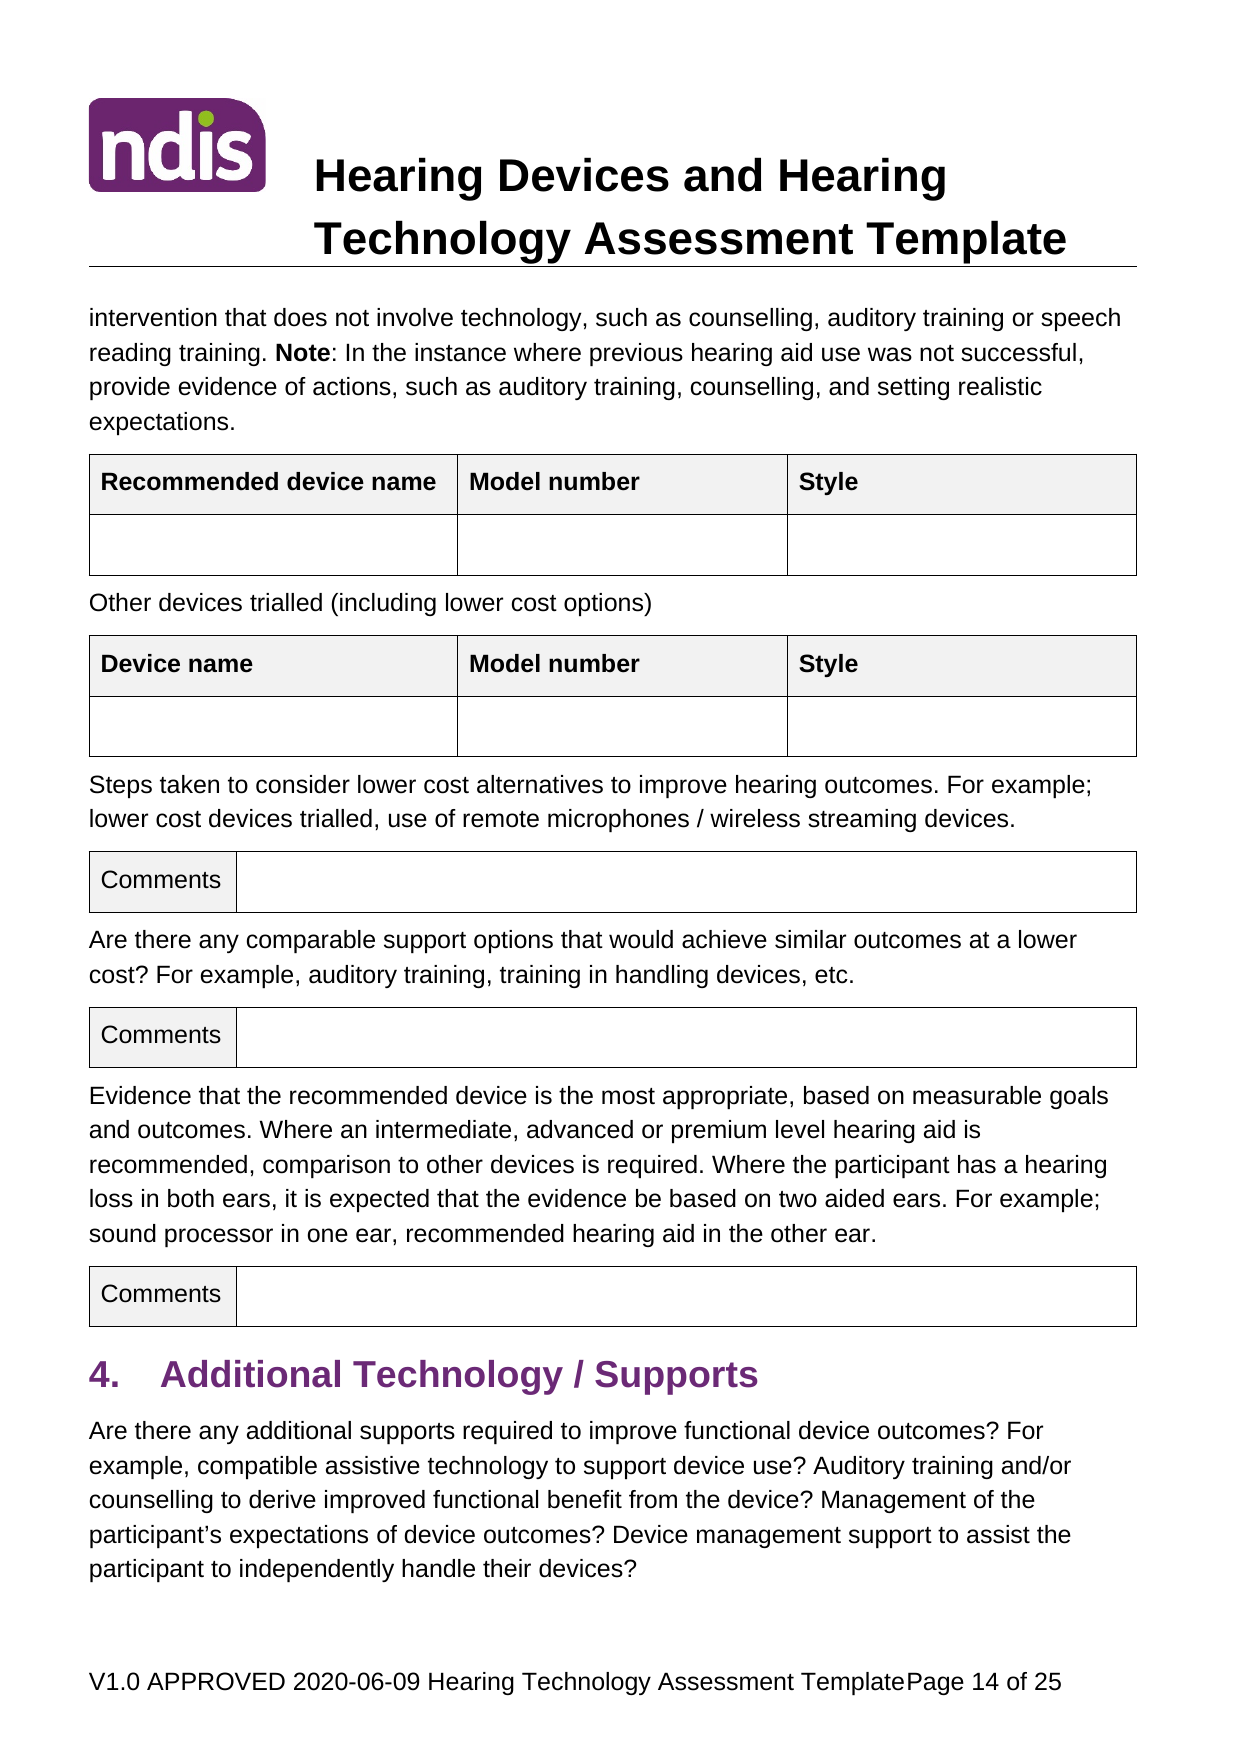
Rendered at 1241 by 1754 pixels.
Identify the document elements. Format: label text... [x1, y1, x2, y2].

table_header Style [788, 455, 1136, 514]
table_header [237, 1008, 1136, 1067]
subtitle Additional Technology / Supports [89, 1352, 1137, 1395]
text Other devices trialled (including lower cost options) [89, 588, 1137, 617]
table_header Recommended device name [90, 455, 457, 514]
table_cell [458, 697, 787, 756]
table_header Model number [458, 636, 787, 696]
table_header Comments [90, 852, 236, 912]
table_header Model number [458, 455, 787, 514]
table_cell [788, 515, 1136, 574]
text Evidence that the recommended device is the most appropriate, based on measurable goals and outcomes. Where an intermediate, advanced or premium level hearing aid is recommended, comparison to other devices is required. Where the participant has a hearing loss in both ears, it is expected that the evidence be based on two aided ears. For example; sound processor in one ear, recommended hearing aid in the other ear. [89, 1081, 1137, 1247]
table_header Style [788, 636, 1136, 696]
table_cell [788, 697, 1136, 756]
table_header Comments [90, 1267, 236, 1326]
text Are there any additional supports required to improve functional device outcomes? For example, compatible assistive technology to support device use? Auditory training and/or counselling to derive improved functional benefit from the device? Management of the participant’s expectations of device outcomes? Device management support to assist the participant to independently handle their devices? [89, 1416, 1137, 1583]
table_cell [90, 697, 457, 756]
table_header Comments [90, 1008, 236, 1067]
table_header Device name [90, 636, 457, 696]
text Steps taken to consider lower cost alternatives to improve hearing outcomes. For example; lower cost devices trialled, use of remote microphones / wireless streaming devices. [89, 769, 1137, 833]
table_cell [90, 515, 457, 574]
table_cell [458, 515, 787, 574]
table_header [237, 852, 1136, 912]
picture [88, 98, 266, 192]
text Are there any comparable support options that would achieve similar outcomes at a lower cost? For example, auditory training, training in handling devices, etc. [89, 925, 1137, 988]
table_header [237, 1267, 1136, 1326]
